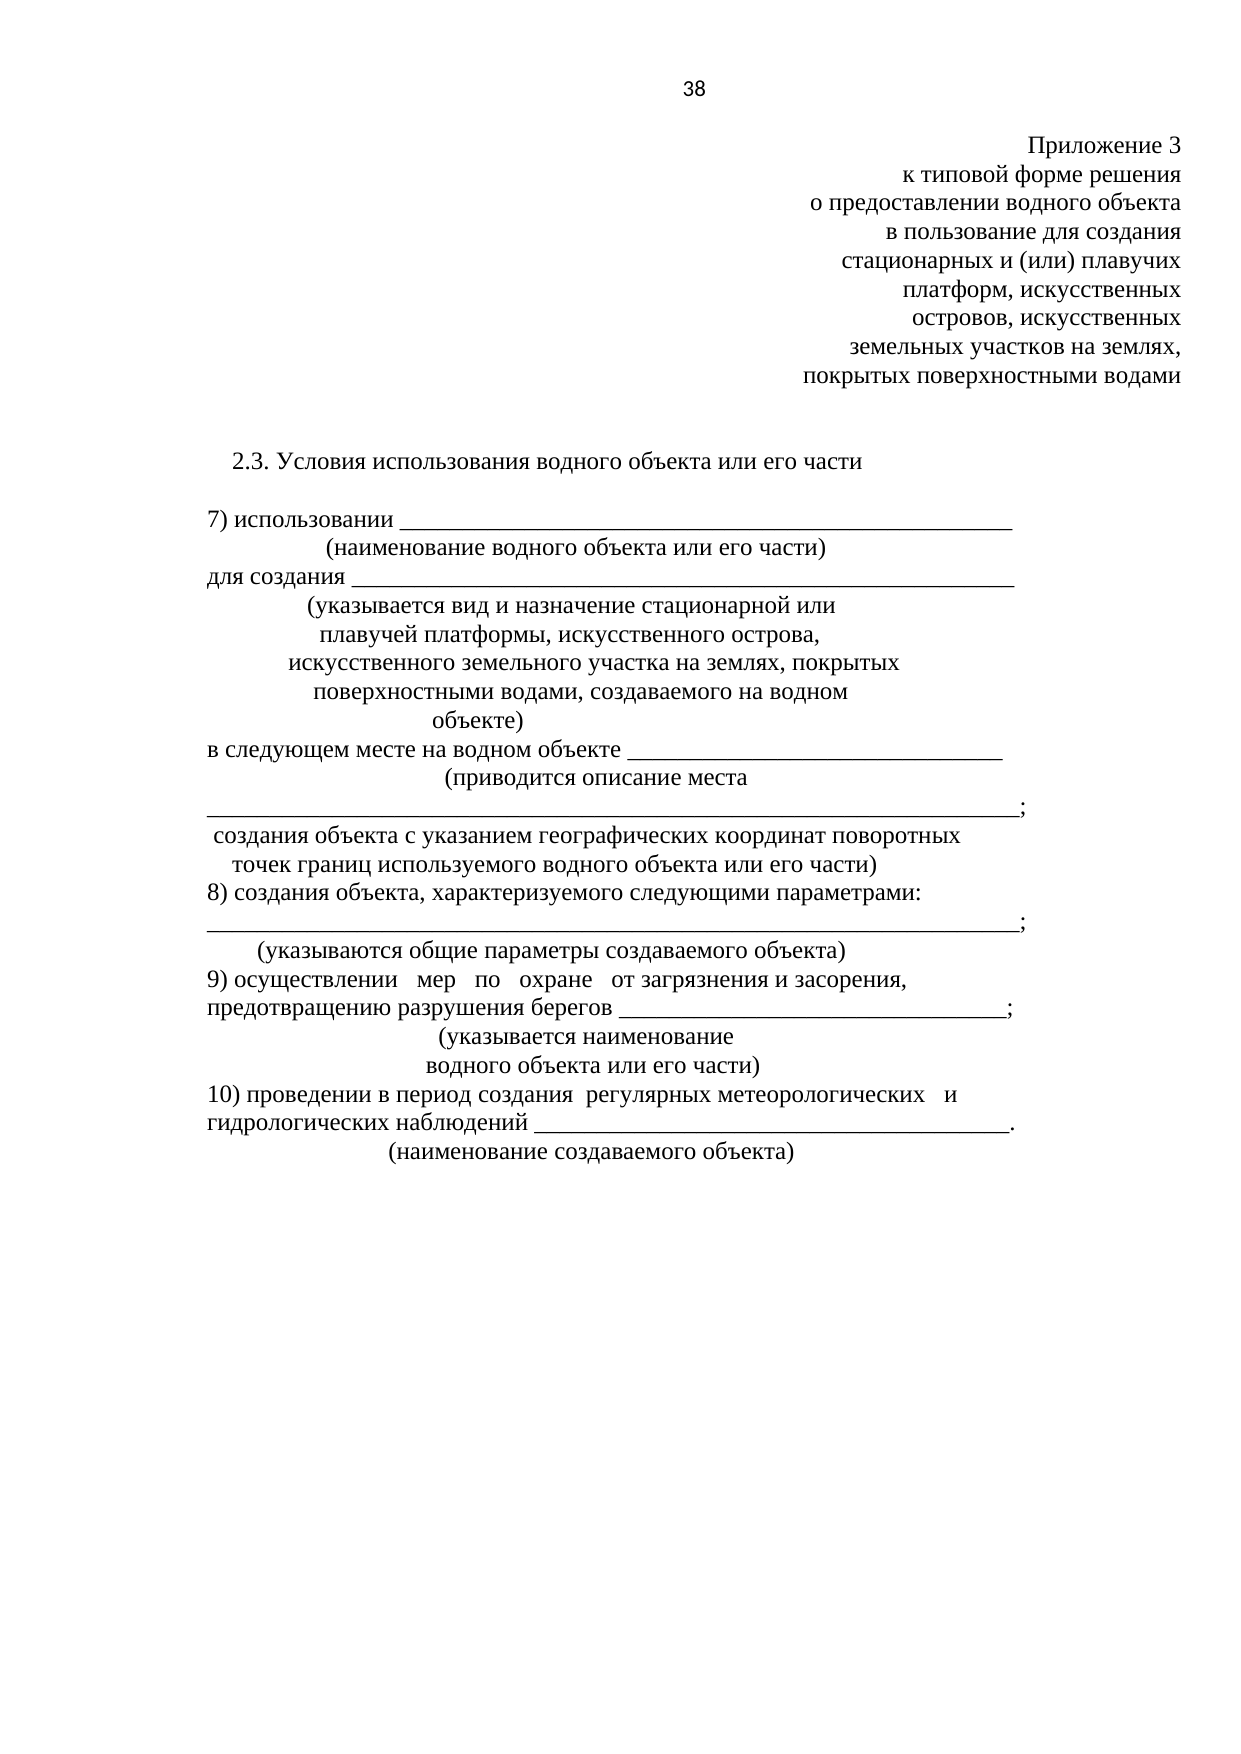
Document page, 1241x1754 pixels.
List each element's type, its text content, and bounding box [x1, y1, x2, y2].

text 10) проведении в период создания регулярных метеорологических и [207, 1079, 1181, 1107]
text платформ, искусственных [207, 274, 1181, 302]
text 9) осуществлении мер по охране от загрязнения и засорения, [207, 964, 1181, 992]
text искусственного земельного участка на землях, покрытых [207, 647, 1181, 676]
text гидрологических наблюдений ______________________________________. [207, 1107, 1181, 1136]
text 2.3. Условия использования водного объекта или его части [207, 446, 1181, 475]
text (указывается вид и назначение стационарной или [207, 590, 1181, 619]
text (указываются общие параметры создаваемого объекта) [207, 935, 1181, 964]
text покрытых поверхностными водами [207, 360, 1181, 389]
text 8) создания объекта, характеризуемого следующими параметрами: [207, 877, 1181, 906]
text (наименование создаваемого объекта) [207, 1136, 1181, 1165]
text объекте) [207, 705, 1181, 734]
text предотвращению разрушения берегов _______________________________; [207, 992, 1181, 1021]
text _________________________________________________________________; [207, 906, 1181, 935]
text островов, искусственных [207, 302, 1181, 331]
text Приложение 3 [207, 130, 1181, 159]
text 7) использовании _________________________________________________ [207, 504, 1181, 532]
text _________________________________________________________________; [207, 791, 1181, 820]
text о предоставлении водного объекта [207, 187, 1181, 216]
text (наименование водного объекта или его части) [207, 532, 1181, 561]
text создания объекта с указанием географических координат поворотных [207, 820, 1181, 849]
text земельных участков на землях, [207, 331, 1181, 360]
text стационарных и (или) плавучих [207, 245, 1181, 274]
text (указывается наименование [207, 1021, 1181, 1050]
text к типовой форме решения [207, 159, 1181, 187]
text в пользование для создания [207, 216, 1181, 245]
text для создания _____________________________________________________ [207, 561, 1181, 590]
text в следующем месте на водном объекте ______________________________ [207, 734, 1181, 762]
text точек границ используемого водного объекта или его части) [207, 849, 1181, 877]
text поверхностными водами, создаваемого на водном [207, 676, 1181, 705]
text плавучей платформы, искусственного острова, [207, 619, 1181, 647]
text водного объекта или его части) [207, 1050, 1181, 1079]
text (приводится описание места [207, 762, 1181, 791]
